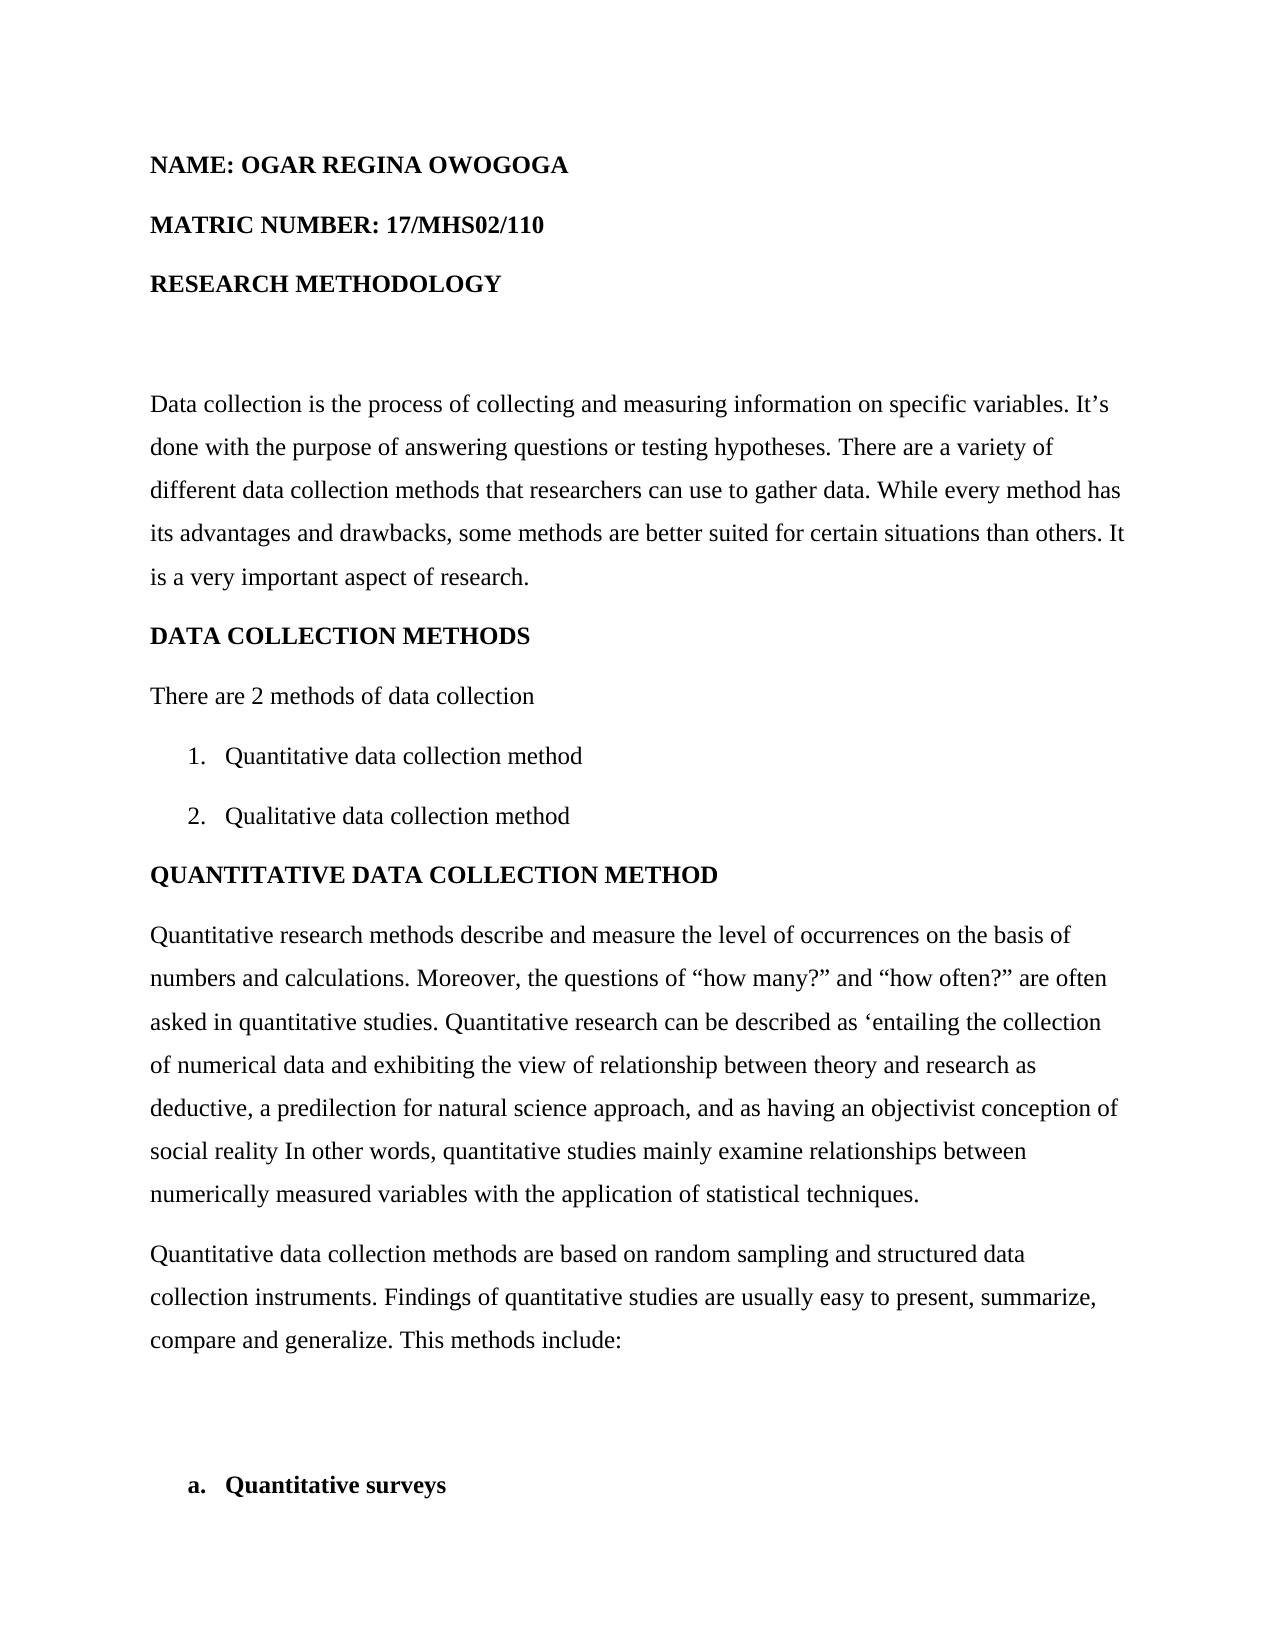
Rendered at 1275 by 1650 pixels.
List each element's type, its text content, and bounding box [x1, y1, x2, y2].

text There are 2 methods of data collection [150, 681, 1125, 710]
text DATA COLLECTION METHODS [150, 621, 1125, 650]
text Quantitative data collection methods are based on random sampling and structured data collection instruments. Findings of quantitative studies are usually easy to present, summarize, compare and generalize. This methods include: [150, 1239, 1125, 1354]
list Qualitative data collection method [187, 801, 1125, 829]
list Quantitative surveys [187, 1470, 1125, 1498]
text Quantitative research methods describe and measure the level of occurrences on the basis of numbers and calculations. Moreover, the questions of “how many?” and “how often?” are often asked in quantitative studies. Quantitative research can be described as ‘entailing the collection of numerical data and exhibiting the view of relationship between theory and research as deductive, a predilection for natural science approach, and as having an objectivist conception of social reality In other words, quantitative studies mainly examine relationships between numerically measured variables with the application of statistical techniques. [150, 920, 1125, 1208]
text Data collection is the process of collecting and measuring information on specific variables. It’s done with the purpose of answering questions or testing hypotheses. There are a variety of different data collection methods that researchers can use to gather data. While every method has its advantages and drawbacks, some methods are better suited for certain situations than others. It is a very important aspect of research. [150, 389, 1125, 590]
list Quantitative data collection method [187, 741, 1125, 770]
text RESEARCH METHODOLOGY [150, 269, 1125, 298]
text QUANTITATIVE DATA COLLECTION METHOD [150, 861, 1125, 889]
text NAME: OGAR REGINA OWOGOGA [150, 150, 1125, 179]
text MATRIC NUMBER: 17/MHS02/110 [150, 210, 1125, 238]
